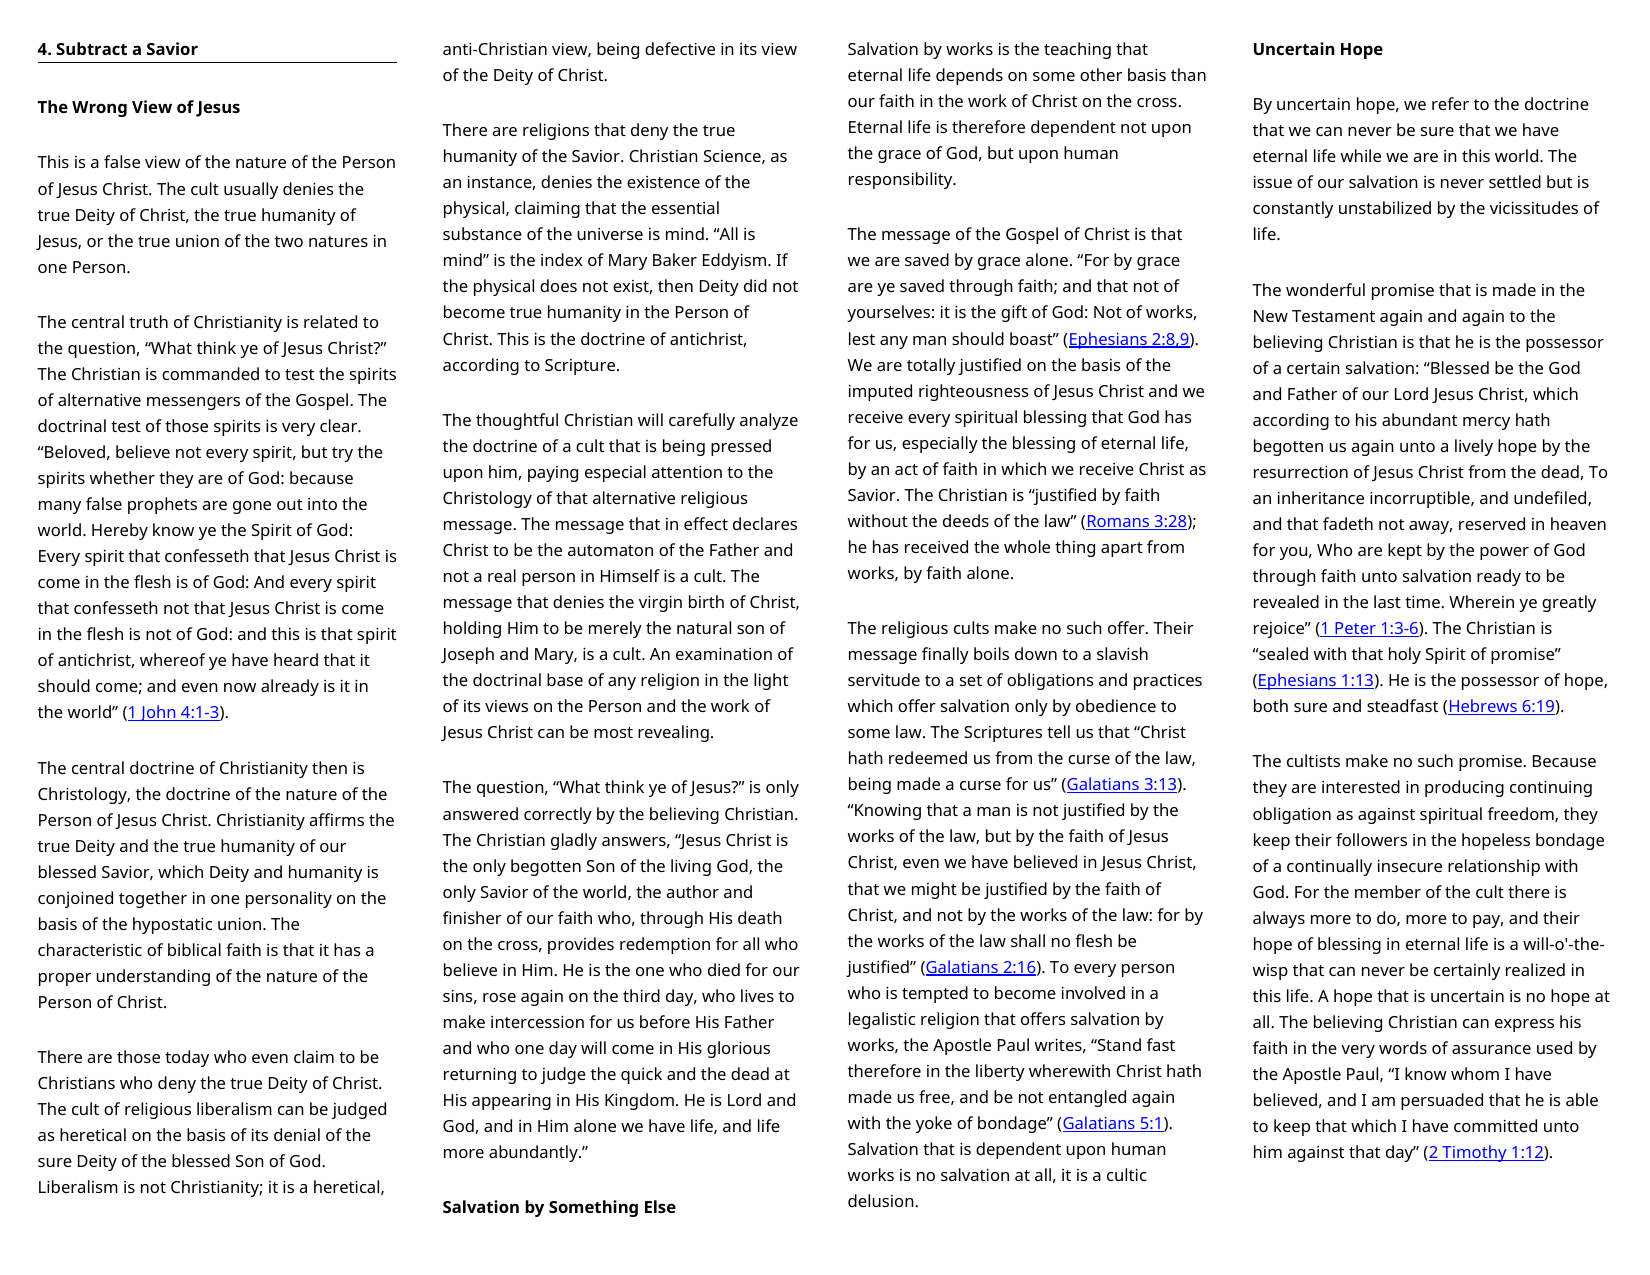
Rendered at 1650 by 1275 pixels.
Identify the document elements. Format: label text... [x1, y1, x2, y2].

text The thoughtful Christian will carefully analyze the doctrine of a cult that is being pressed upon him, paying especial attention to the Christology of that alternative religious message. The message that in effect declares Christ to be the automaton of the Father and not a real person in Himself is a cult. The message that denies the virgin birth of Christ, holding Him to be merely the natural son of Joseph and Mary, is a cult. An examination of the doctrinal base of any religion in the light of its views on the Person and the work of Jesus Christ can be most revealing. [442, 408, 802, 743]
text Salvation by Something Else [442, 1196, 802, 1218]
text The cultists make no such promise. Because they are interested in producing continuing obligation as against spiritual freedom, they keep their followers in the hopeless bondage of a continually insecure relationship with God. For the member of the cult there is always more to do, more to pay, and their hope of blessing in eternal life is a will-o'-the-wisp that can never be certainly realized in this life. A hope that is uncertain is no hope at all. The believing Christian can express his faith in the very words of assurance used by the Apostle Paul, “I know whom I have believed, and I am persuaded that he is able to keep that which I have committed unto him against that day” (2 Timothy 1:12). [1252, 750, 1612, 1163]
text There are religions that deny the true humanity of the Savior. Christian Science, as an instance, denies the existence of the physical, claiming that the essential substance of the universe is mind. “All is mind” is the index of Mary Baker Eddyism. If the physical does not exist, then Deity did not become true humanity in the Person of Christ. This is the doctrine of antichrist, according to Scripture. [442, 119, 802, 376]
text This is a false view of the nature of the Person of Jesus Christ. The cult usually denies the true Deity of Christ, the true humanity of Jesus, or the true union of the two natures in one Person. [37, 151, 397, 278]
text The wonderful promise that is made in the New Testament again and again to the believing Christian is that he is the possessor of a certain salvation: “Blessed be the God and Father of our Lord Jesus Christ, which according to his abundant mercy hath begotten us again unto a lively hope by the resurrection of Jesus Christ from the dead, To an inheritance incorruptible, and undefiled, and that fadeth not away, reserved in heaven for you, Who are kept by the power of God through faith unto salvation ready to be revealed in the last time. Wherein ye greatly rejoice” (1 Peter 1:3-6). The Christian is “sealed with that holy Spirit of promise” (Ephesians 1:13). He is the possessor of hope, both sure and steadfast (Hebrews 6:19). [1252, 278, 1612, 717]
text The message of the Gospel of Christ is that we are saved by grace alone. “For by grace are ye saved through faith; and that not of yourselves: it is the gift of God: Not of works, lest any man should boast” (Ephesians 2:8,9). We are totally justified on the basis of the imputed righteousness of Jesus Christ and we receive every spiritual blessing that God has for us, especially the blessing of eternal life, by an act of faith in which we receive Christ as Savior. The Christian is “justified by faith without the deeds of the law” (Romans 3:28); he has received the whole thing apart from works, by faith alone. [847, 223, 1207, 584]
text The religious cults make no such offer. Their message finally boils down to a slavish servitude to a set of obligations and practices which offer salvation only by obedience to some law. The Scriptures tell us that “Christ hath redeemed us from the curse of the law, being made a curse for us” (Galatians 3:13). “Knowing that a man is not justified by the works of the law, but by the faith of Jesus Christ, even we have believed in Jesus Christ, that we might be justified by the faith of Christ, and not by the works of the law: for by the works of the law shall no flesh be justified” (Galatians 2:16). To every person who is tempted to become involved in a legalistic religion that offers salvation by works, the Apostle Paul writes, “Stand fast therefore in the liberty wherewith Christ hath made us free, and be not entangled again with the yoke of bondage” (Galatians 5:1). Salvation that is dependent upon human works is no salvation at all, it is a cultic delusion. [847, 617, 1207, 1212]
text There are those today who even claim to be Christians who deny the true Deity of Christ. The cult of religious liberalism can be judged as heretical on the basis of its denial of the sure Deity of the blessed Son of God. Liberalism is not Christianity; it is a heretical, anti-Christian view, being defective in its view of the Deity of Christ. [37, 1046, 397, 1199]
text By uncertain hope, we refer to the doctrine that we can never be sure that we have eternal life while we are in this world. The issue of our salvation is never settled but is constantly unstabilized by the vicissitudes of life. [1252, 93, 1612, 246]
text The Wrong View of Jesus [37, 96, 397, 118]
text Uncertain Hope [1252, 37, 1612, 60]
text The central doctrine of Christianity then is Christology, the doctrine of the nature of the Person of Jesus Christ. Christianity affirms the true Deity and the true humanity of our blessed Savior, which Deity and humanity is conjoined together in one personality on the basis of the hypostatic union. The characteristic of biblical faith is that it has a proper understanding of the nature of the Person of Christ. [37, 756, 397, 1013]
text The central truth of Christianity is related to the question, “What think ye of Jesus Christ?” The Christian is commanded to test the spirits of alternative messengers of the Gospel. The doctrinal test of those spirits is very clear. “Beloved, believe not every spirit, but try the spirits whether they are of God: because many false prophets are gone out into the world. Hereby know ye the Spirit of God: Every spirit that confesseth that Jesus Christ is come in the flesh is of God: And every spirit that confesseth not that Jesus Christ is come in the flesh is not of God: and this is that spirit of antichrist, whereof ye have heard that it should come; and even now already is it in the world” (1 John 4:1-3). [37, 310, 397, 724]
text The question, “What think ye of Jesus?” is only answered correctly by the believing Christian. The Christian gladly answers, “Jesus Christ is the only begotten Son of the living God, the only Savior of the world, the author and finisher of our faith who, through His death on the cross, provides redemption for all who believe in Him. He is the one who died for our sins, rose again on the third day, who lives to make intercession for us before His Father and who one day will come in His glorious returning to judge the quick and the dead at His appearing in His Kingdom. He is Lord and God, and in Him alone we have life, and life more abundantly.” [442, 776, 802, 1163]
text 4. Subtract a Savior [37, 37, 397, 63]
text Salvation by works is the teaching that eternal life depends on some other basis than our faith in the work of Christ on the cross. Eternal life is therefore dependent not upon the grace of God, but upon human responsibility. [847, 37, 1207, 190]
